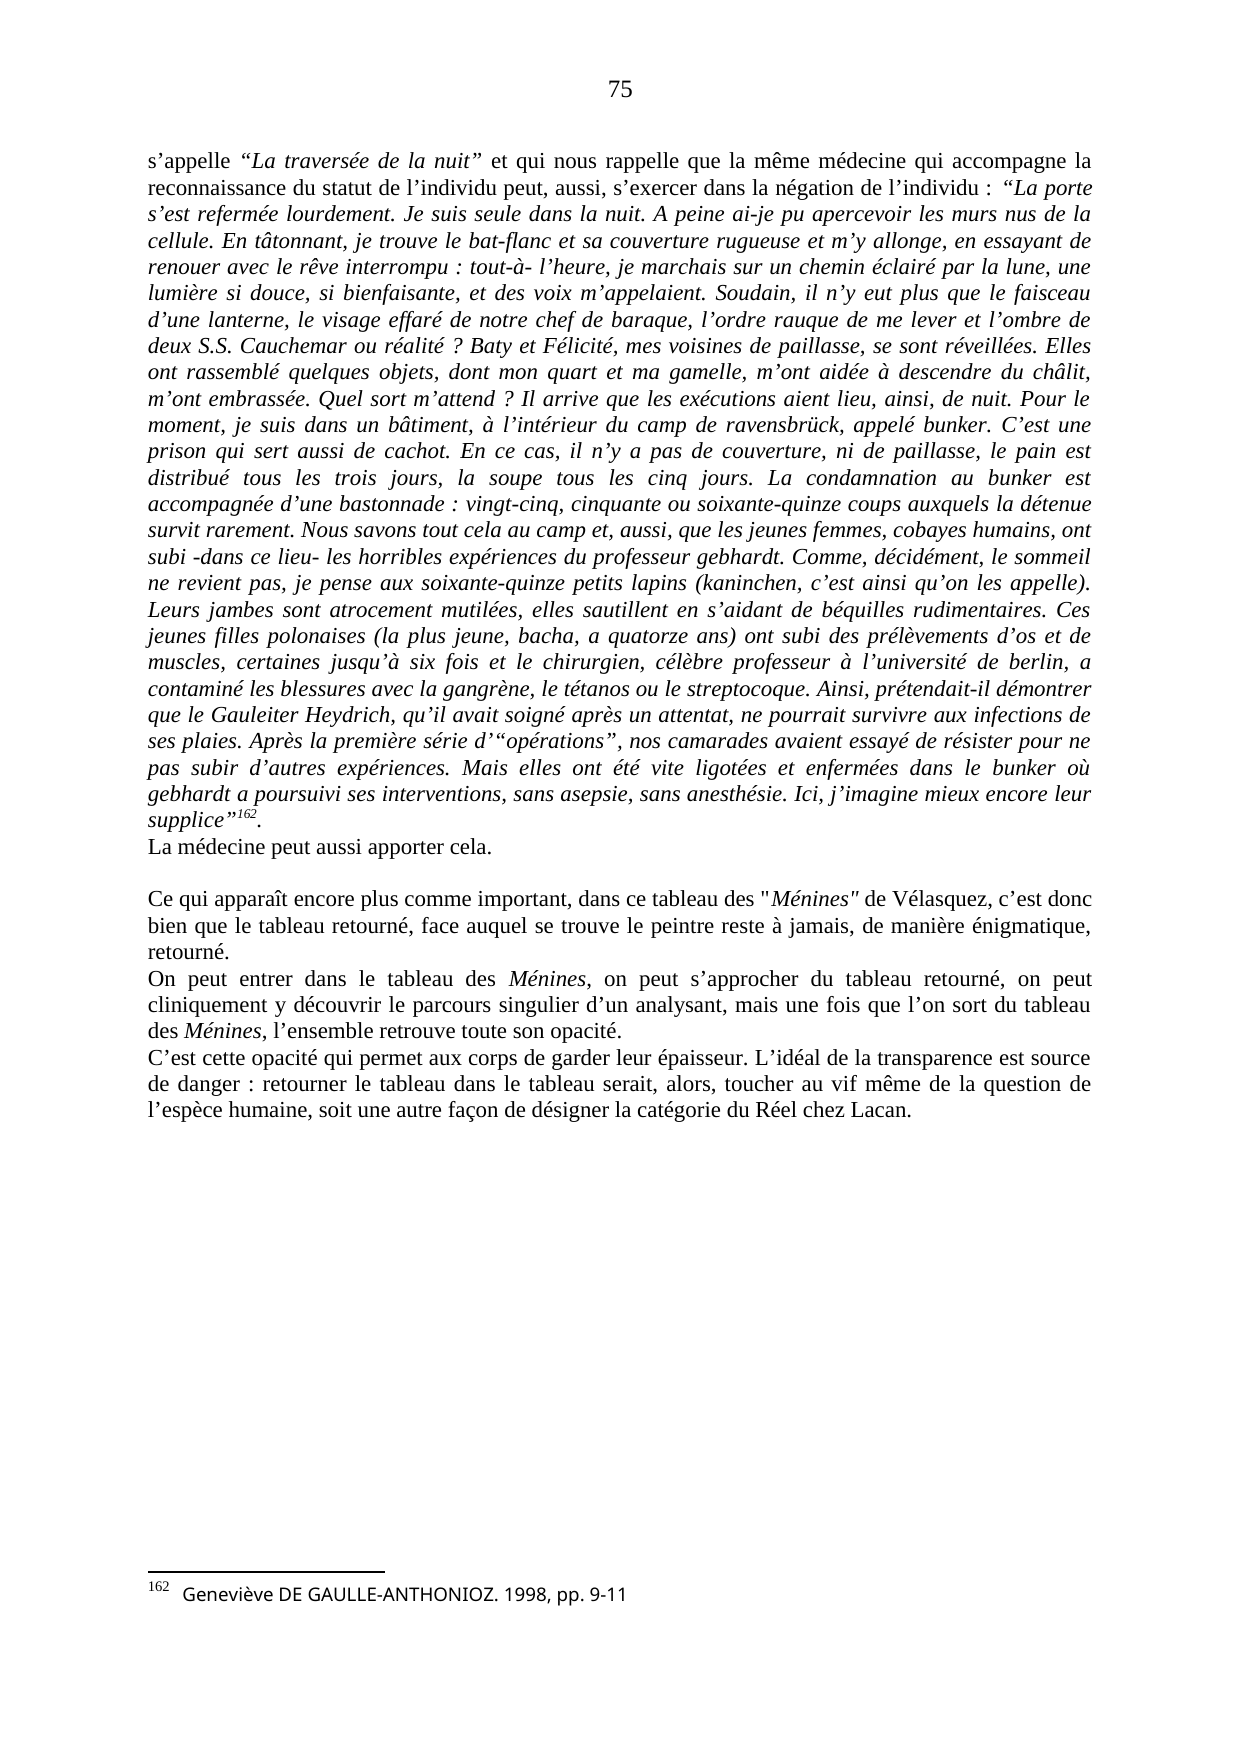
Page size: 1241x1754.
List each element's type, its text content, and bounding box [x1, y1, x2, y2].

text On peut entrer dans le tableau des Ménines, on peut s’approcher du tableau retourné, on peut cliniquement y découvrir le parcours singulier d’un analysant, mais une fois que l’on sort du tableau des Ménines, l’ensemble retrouve toute son opacité. [148, 964, 1093, 1044]
text Ce qui apparaît encore plus comme important, dans ce tableau des "Ménines" de Vélasquez, c’est donc bien que le tableau retourné, face auquel se trouve le peintre reste à jamais, de manière énigmatique, retourné. [148, 886, 1093, 964]
text La médecine peut aussi apporter cela. [148, 833, 1093, 859]
text C’est cette opacité qui permet aux corps de garder leur épaisseur. L’idéal de la transparence est source de danger : retourner le tableau dans le tableau serait, alors, toucher au vif même de la question de l’espèce humaine, soit une autre façon de désigner la catégorie du Réel chez Lacan. [148, 1044, 1093, 1123]
